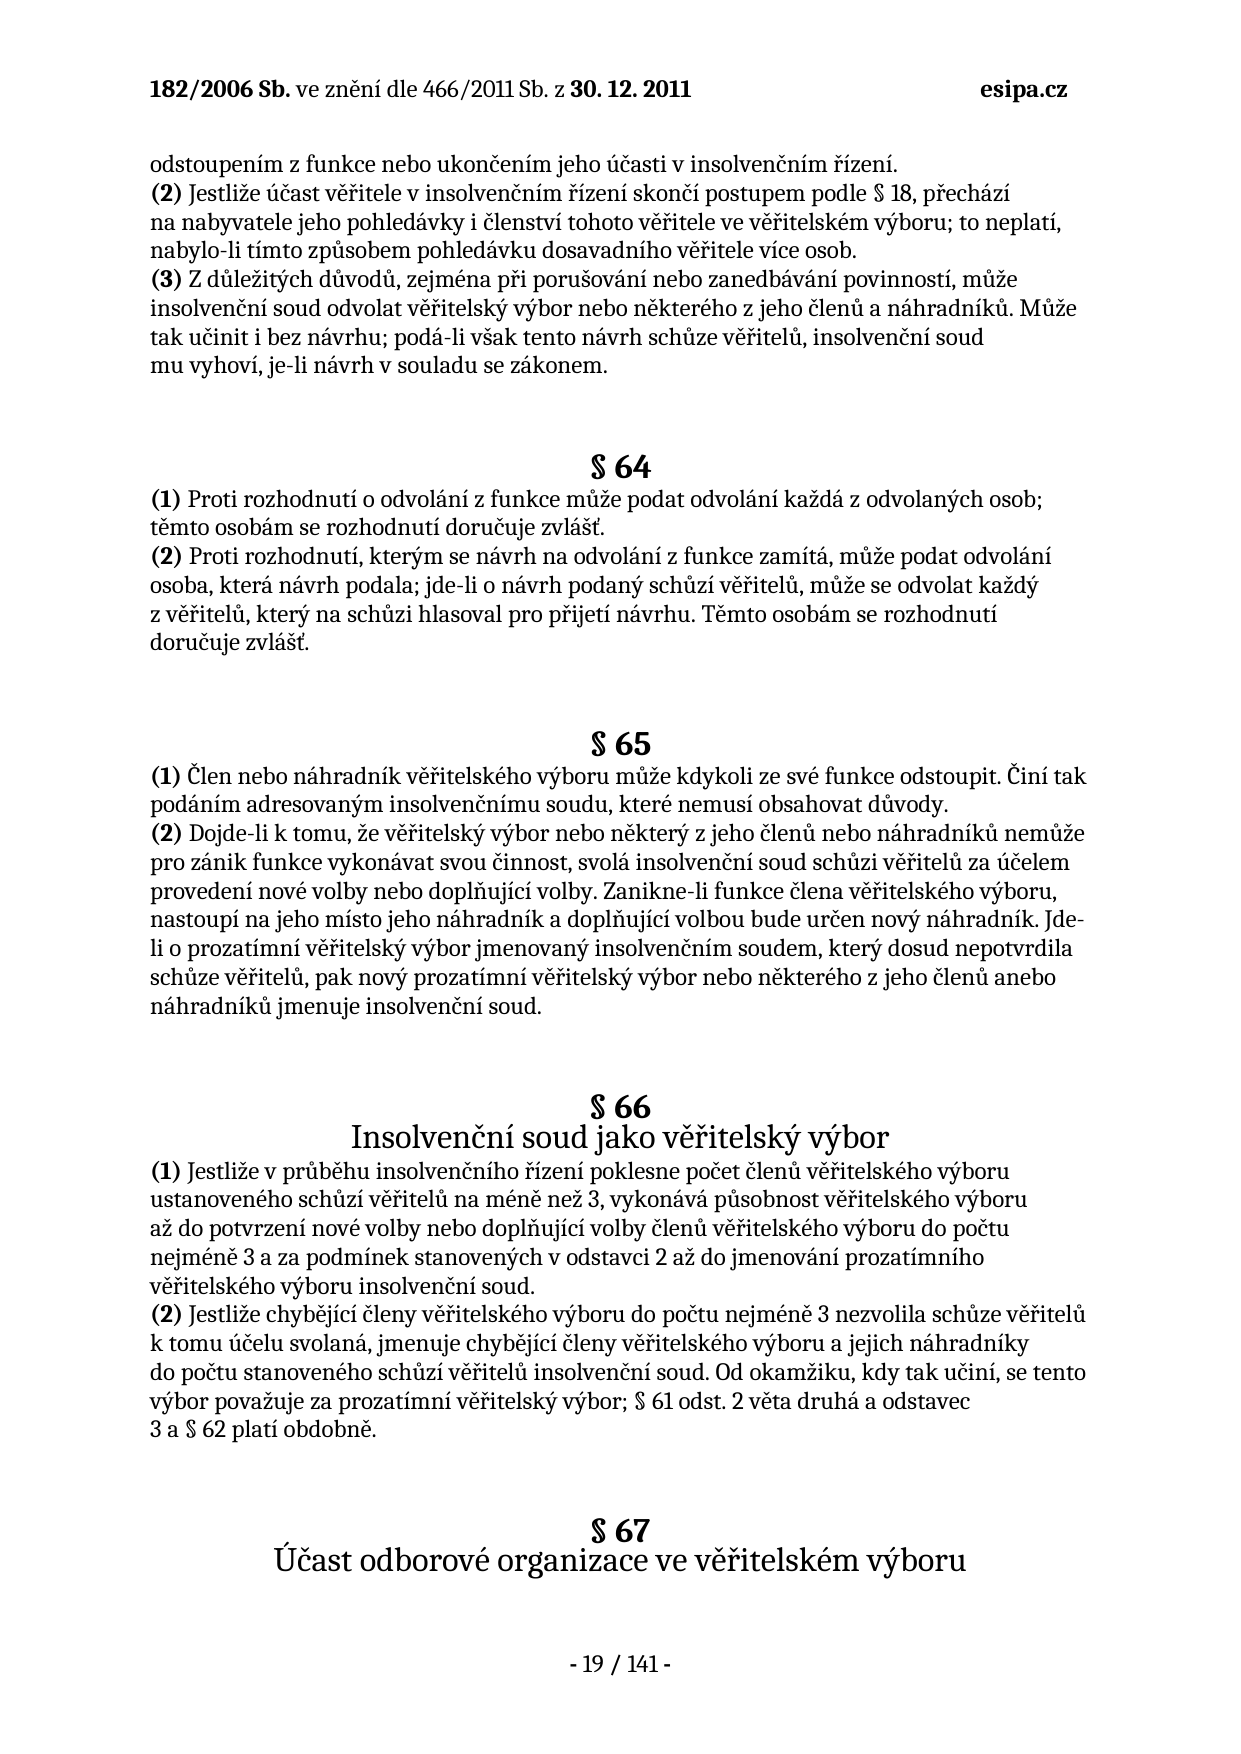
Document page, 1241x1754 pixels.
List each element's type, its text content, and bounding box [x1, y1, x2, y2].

text (3) Z důležitých důvodů, zejména při porušování nebo zanedbávání povinností, může insolvenční soud odvolat věřitelský výbor nebo některého z jeho členů a náhradníků. Může tak učinit i bez návrhu; podá-li však tento návrh schůze věřitelů, insolvenční soud mu vyhoví, je-li návrh v souladu se zákonem. [150, 265, 1090, 380]
text (2) Jestliže účast věřitele v insolvenčním řízení skončí postupem podle § 18, přechází na nabyvatele jeho pohledávky i členství tohoto věřitele ve věřitelském výboru; to neplatí, nabylo-li tímto způsobem pohledávku dosavadního věřitele více osob. [150, 179, 1090, 265]
subtitle § 65 [150, 730, 1090, 762]
subtitle § 67 -Účast odborové organizace ve věřitelském výboru [150, 1517, 1090, 1580]
subtitle § 64 [150, 453, 1090, 484]
subtitle § 66 -Insolvenční soud jako věřitelský výbor [150, 1093, 1090, 1157]
text (1) Proti rozhodnutí o odvolání z funkce může podat odvolání každá z odvolaných osob; těmto osobám se rozhodnutí doručuje zvlášť. [150, 484, 1090, 542]
text (2) Proti rozhodnutí, kterým se návrh na odvolání z funkce zamítá, může podat odvolání osoba, která návrh podala; jde-li o návrh podaný schůzí věřitelů, může se odvolat každý z věřitelů, který na schůzi hlasoval pro přijetí návrhu. Těmto osobám se rozhodnutí doručuje zvlášť. [150, 542, 1090, 657]
text (2) Dojde-li k tomu, že věřitelský výbor nebo některý z jeho členů nebo náhradníků nemůže pro zánik funkce vykonávat svou činnost, svolá insolvenční soud schůzi věřitelů za účelem provedení nové volby nebo doplňující volby. Zanikne-li funkce člena věřitelského výboru, nastoupí na jeho místo jeho náhradník a doplňující volbou bude určen nový náhradník. Jde-li o prozatímní věřitelský výbor jmenovaný insolvenčním soudem, který dosud nepotvrdila schůze věřitelů, pak nový prozatímní věřitelský výbor nebo některého z jeho členů anebo náhradníků jmenuje insolvenční soud. [150, 819, 1090, 1020]
text (2) Jestliže chybějící členy věřitelského výboru do počtu nejméně 3 nezvolila schůze věřitelů k tomu účelu svolaná, jmenuje chybějící členy věřitelského výboru a jejich náhradníky do počtu stanoveného schůzí věřitelů insolvenční soud. Od okamžiku, kdy tak učiní, se tento výbor považuje za prozatímní věřitelský výbor; § 61 odst. 2 věta druhá a odstavec 3 a § 62 platí obdobně. [150, 1300, 1090, 1444]
text (1) Člen nebo náhradník věřitelského výboru může kdykoli ze své funkce odstoupit. Činí tak podáním adresovaným insolvenčnímu soudu, které nemusí obsahovat důvody. [150, 762, 1090, 819]
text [150, 150, 1090, 179]
text (1) Jestliže v průběhu insolvenčního řízení poklesne počet členů věřitelského výboru ustanoveného schůzí věřitelů na méně než 3, vykonává působnost věřitelského výboru až do potvrzení nové volby nebo doplňující volby členů věřitelského výboru do počtu nejméně 3 a za podmínek stanovených v odstavci 2 až do jmenování prozatímního věřitelského výboru insolvenční soud. [150, 1157, 1090, 1300]
